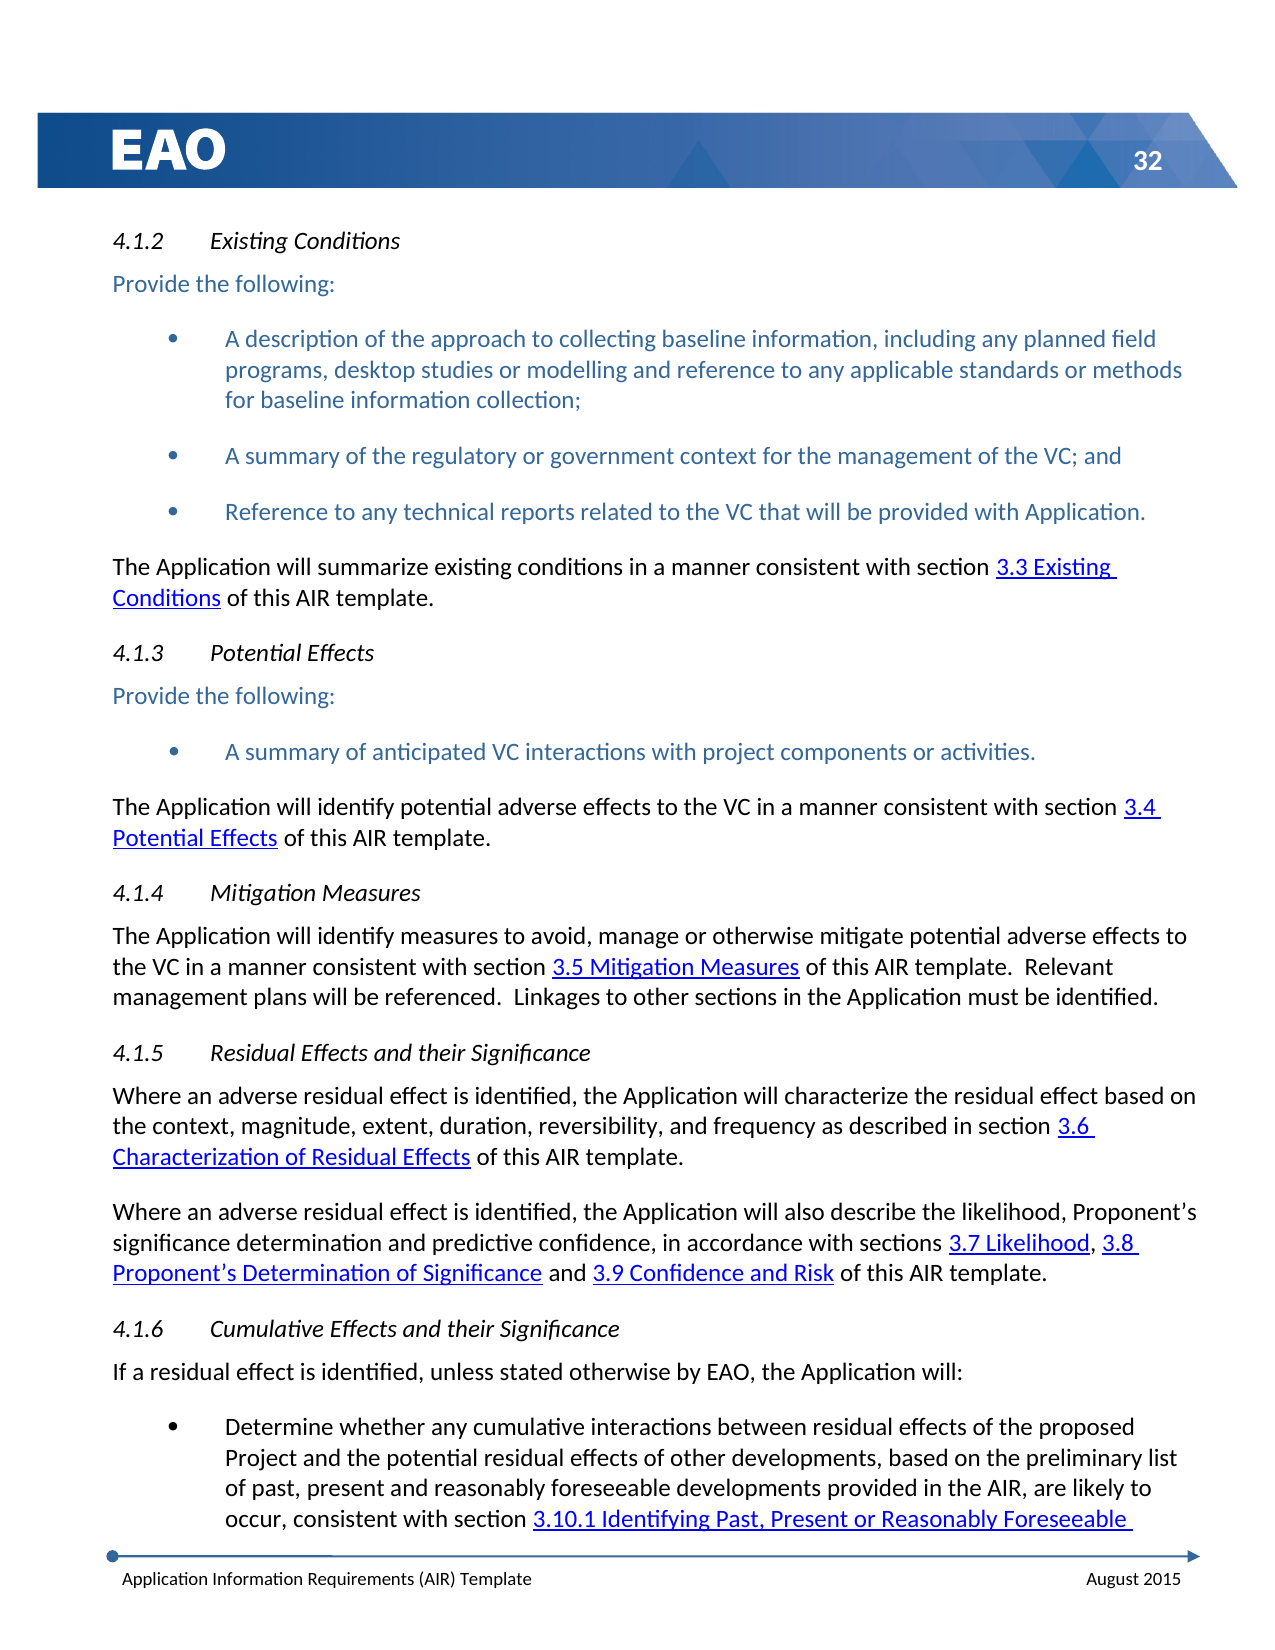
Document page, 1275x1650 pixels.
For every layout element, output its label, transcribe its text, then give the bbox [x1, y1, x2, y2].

text The Application will identify measures to avoid, manage or otherwise mitigate potential adverse effects to the VC in a manner consistent with section 3.5 Mitigation Measures of this AIR template. Relevant management plans will be referenced. Linkages to other sections in the Application must be identified. [112, 920, 1200, 1012]
text The Application will summarize existing conditions in a manner consistent with section 3.3 Existing Conditions of this AIR template. [112, 551, 1200, 612]
list A description of the approach to collecting baseline information, including any planned field programs, desktop studies or modelling and reference to any applicable standards or methods for baseline information collection; [169, 323, 1200, 415]
text If a residual effect is identified, unless stated otherwise by EAO, the Application will: [112, 1356, 1200, 1387]
text The Application will identify potential adverse effects to the VC in a manner consistent with section 3.4 Potential Effects of this AIR template. [112, 791, 1200, 852]
list Reference to any technical reports related to the VC that will be provided with Application. [169, 496, 1200, 526]
text Where an adverse residual effect is identified, the Application will also describe the likelihood, Proponent’s significance determination and predictive confidence, in accordance with sections 3.7 Likelihood, 3.8 Proponent’s Determination of Significance and 3.9 Confidence and Risk of this AIR template. [112, 1196, 1200, 1288]
picture [37, 37, 1238, 188]
text Where an adverse residual effect is identified, the Application will characterize the residual effect based on the context, magnitude, extent, duration, reversibility, and frequency as described in section 3.6 Characterization of Residual Effects of this AIR template. [112, 1080, 1200, 1171]
subtitle Potential Effects [112, 637, 1200, 668]
subtitle Mitigation Measures [112, 877, 1200, 908]
text Provide the following: [112, 680, 1200, 711]
list A summary of anticipated VC interactions with project components or activities. [169, 736, 1200, 766]
subtitle Cumulative Effects and their Significance [112, 1313, 1200, 1343]
text Provide the following: [112, 268, 1200, 298]
list A summary of the regulatory or government context for the management of the VC; and [169, 440, 1200, 471]
subtitle Residual Effects and their Significance [112, 1037, 1200, 1067]
subtitle Existing Conditions [112, 225, 1200, 256]
